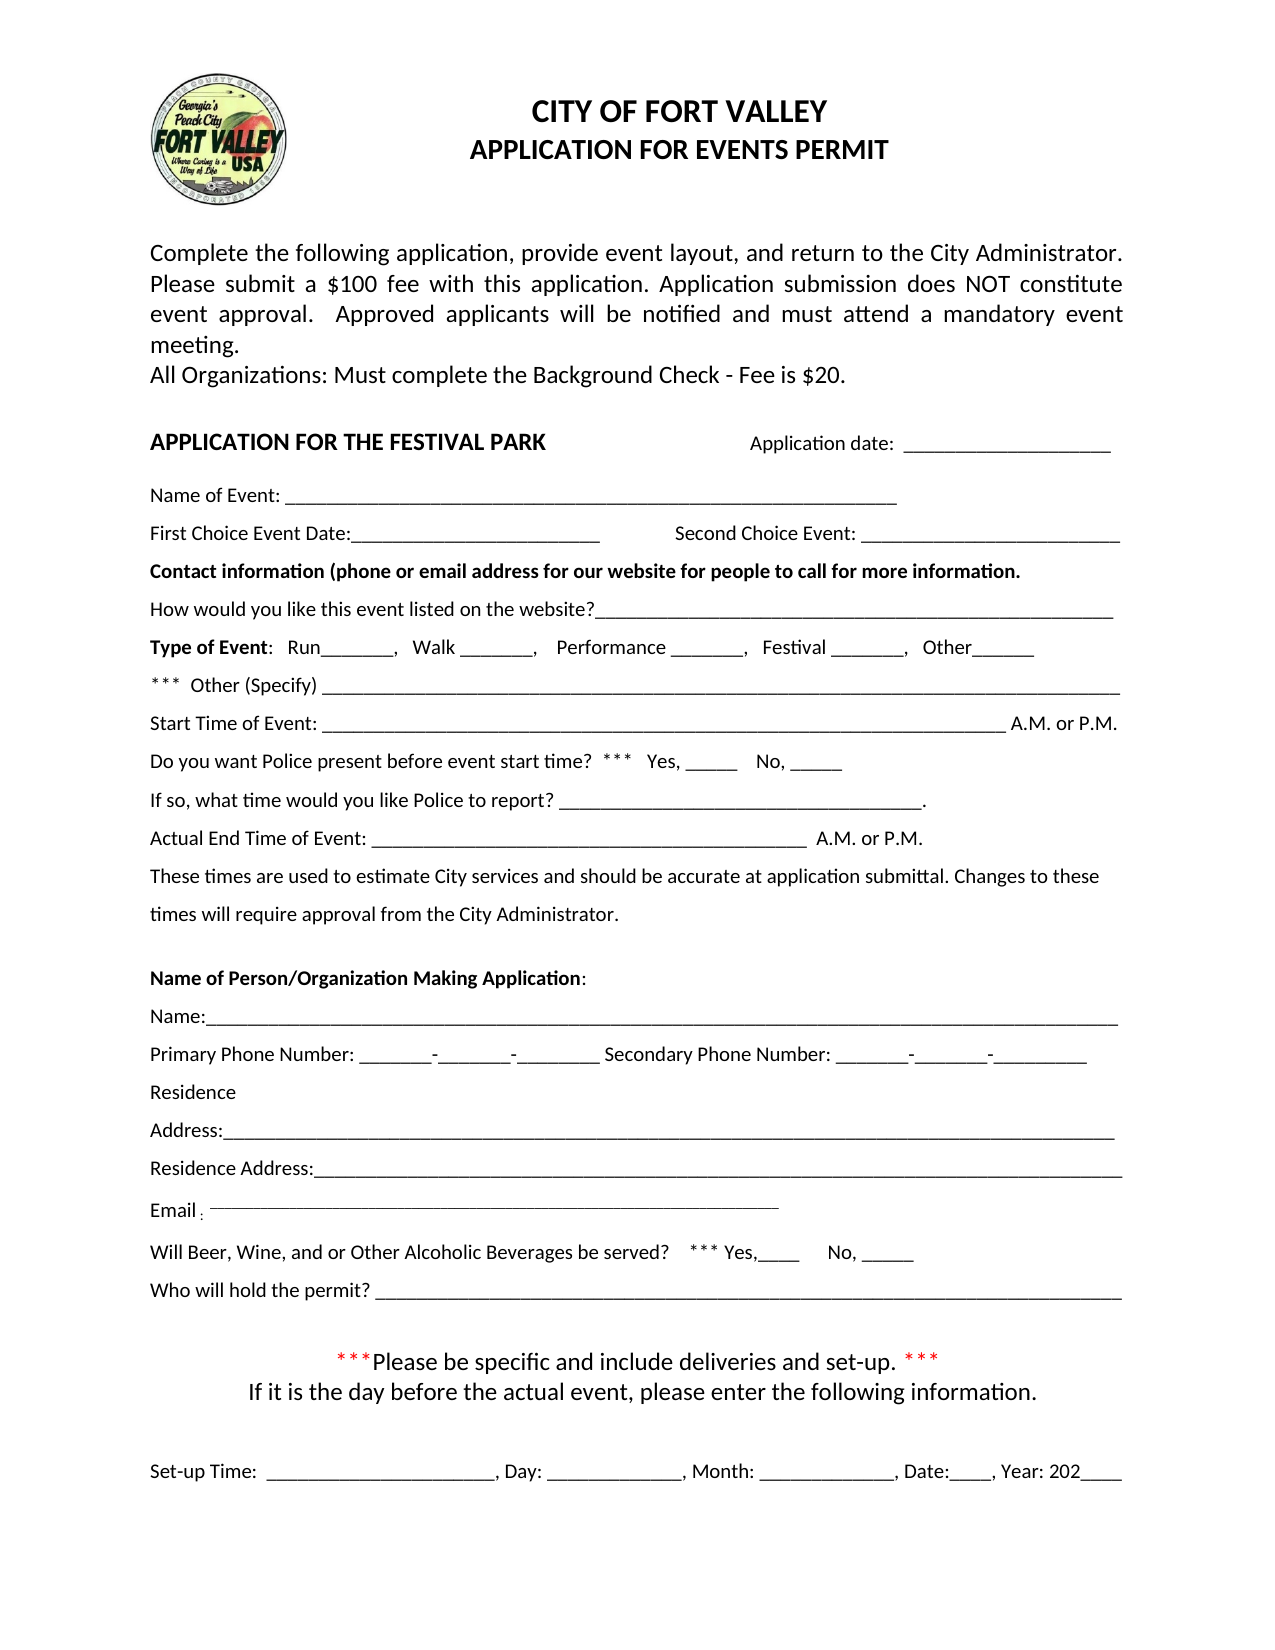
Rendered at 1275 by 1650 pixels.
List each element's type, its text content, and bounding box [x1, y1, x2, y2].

text If it is the day before the actual event, please enter the following information. [150, 1376, 1125, 1407]
text Residence Address:______________________________________________________________________________________ [150, 1079, 1125, 1143]
text Set-up Time: ______________________, Day: _____________, Month: _____________, Date:____, Year: 202____ [150, 1458, 1153, 1483]
text Actual End Time of Event: __________________________________________ A.M. or P.M. [150, 825, 1125, 850]
text Email : _______________________________________________________________________________ [150, 1193, 1125, 1224]
text Name of Event: ___________________________________________________________ [150, 482, 1125, 507]
text These times are used to estimate City services and should be accurate at application submittal. Changes to these times will require approval from the City Administrator. [150, 863, 1125, 927]
text Complete the following application, provide event layout, and return to the City Administrator. Please submit a $100 fee with this application. Application submission does NOT constitute event approval. Approved applicants will be notified and must attend a mandatory event meeting. [150, 238, 1125, 360]
text Primary Phone Number: _______-_______-________ Secondary Phone Number: _______-_______-_________ [150, 1041, 1125, 1066]
text How would you like this event listed on the website?__________________________________________________ [150, 596, 1125, 622]
text APPLICATION FOR EVENTS PERMIT [375, 131, 1125, 166]
text Will Beer, Wine, and or Other Alcoholic Beverages be served? *** Yes,____ No, _____ [150, 1239, 1125, 1264]
text Do you want Police present before event start time? *** Yes, _____ No, _____ [150, 749, 1125, 774]
text Who will hold the permit? ________________________________________________________________________ [150, 1277, 1125, 1303]
text Name of Person/Organization Making Application: [150, 965, 1125, 990]
text Type of Event: Run_______, Walk _______, Performance _______, Festival _______, Other______ [150, 634, 1125, 660]
text All Organizations: Must complete the Background Check - Fee is $20. [150, 360, 1125, 390]
text Contact information (phone or email address for our website for people to call for more information. [150, 558, 1125, 583]
picture [150, 73, 287, 206]
text Residence Address:______________________________________________________________________________ [150, 1155, 1125, 1181]
text *** Other (Specify) _____________________________________________________________________________ [150, 672, 1125, 698]
text Start Time of Event: __________________________________________________________________ A.M. or P.M. [150, 711, 1125, 736]
text ***Please be specific and include deliveries and set-up. *** [150, 1346, 1125, 1376]
text CITY OF FORT VALLEY [450, 90, 1125, 131]
text Name:________________________________________________________________________________________ [150, 1003, 1125, 1028]
text If so, what time would you like Police to report? ___________________________________. [150, 787, 1125, 812]
text APPLICATION FOR THE FESTIVAL PARK Application date: ____________________ [150, 426, 1125, 456]
text First Choice Event Date:________________________ Second Choice Event: _________________________ [150, 520, 1125, 545]
